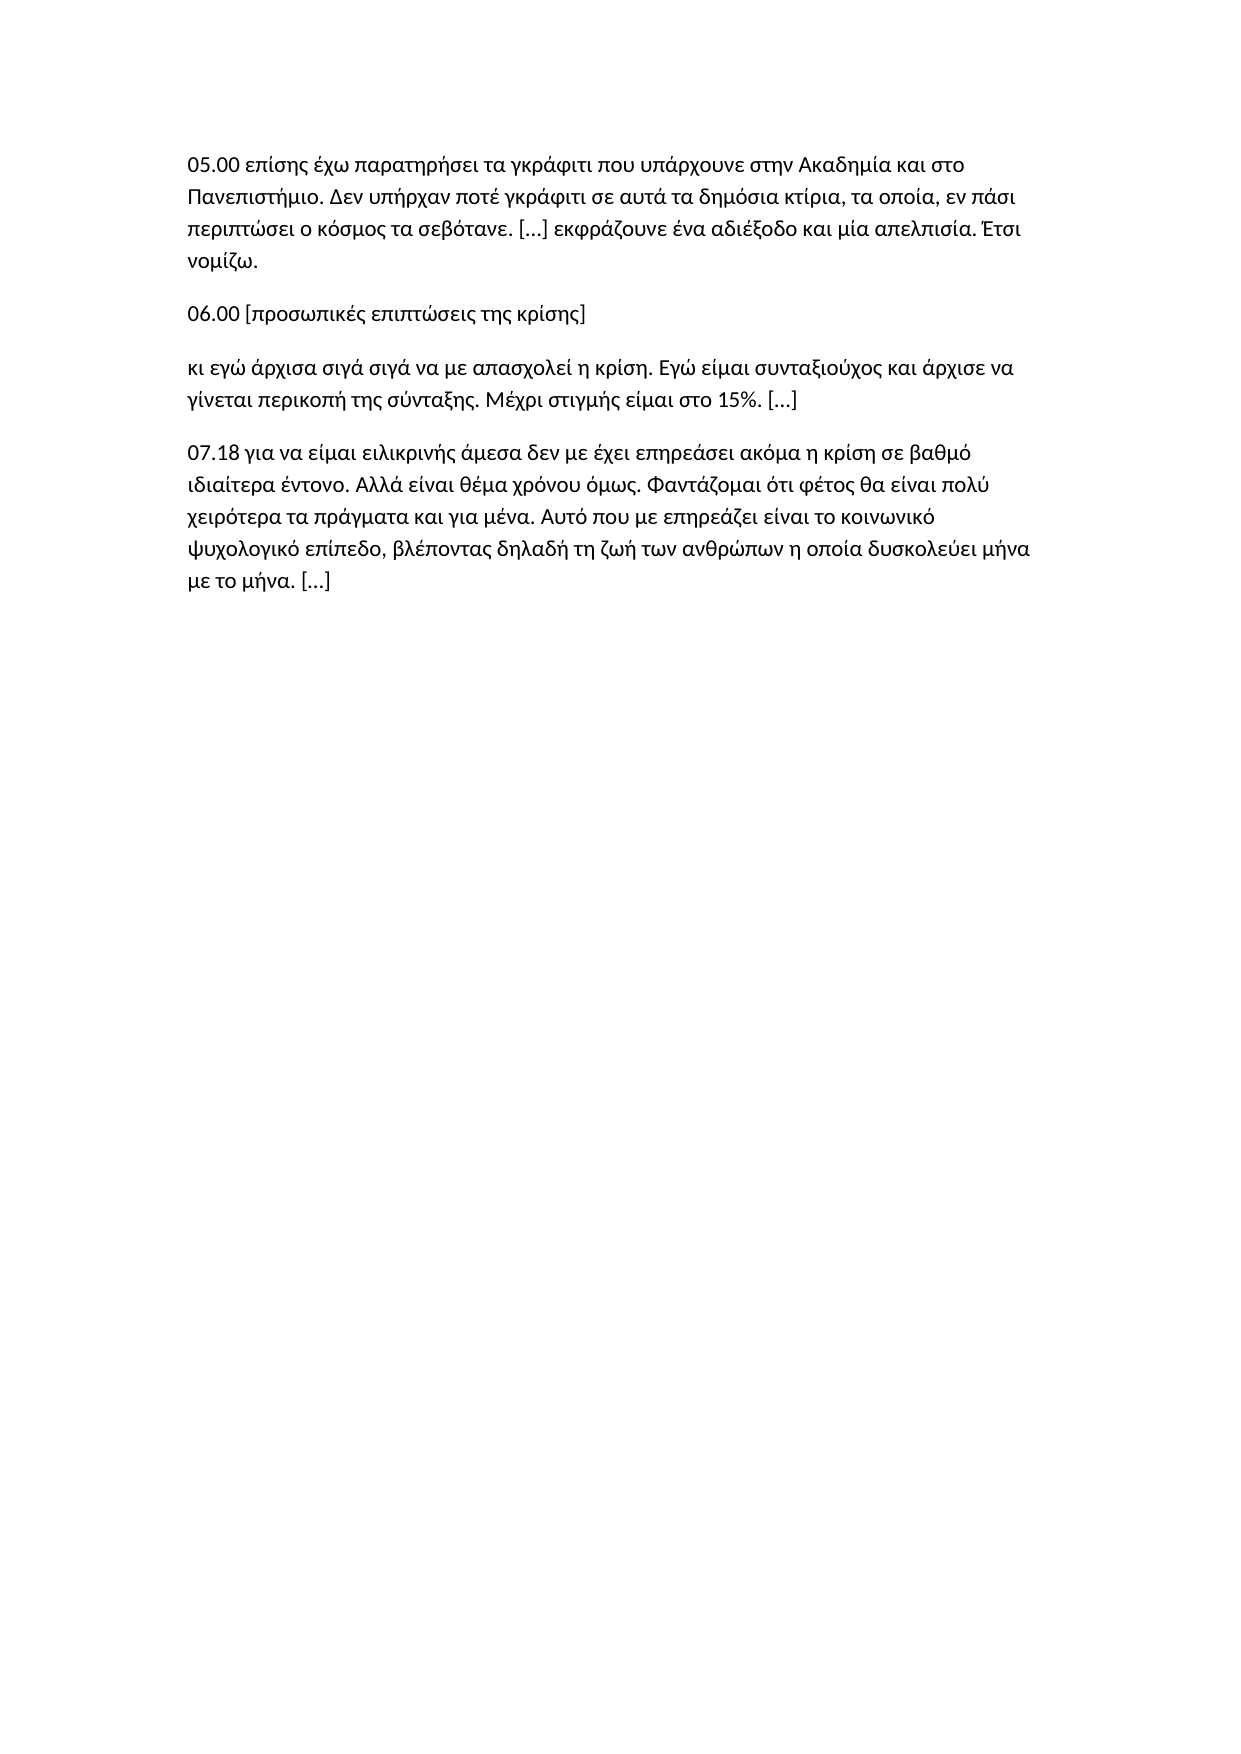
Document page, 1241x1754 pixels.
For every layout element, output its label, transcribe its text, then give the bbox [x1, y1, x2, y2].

text κι εγώ άρχισα σιγά σιγά να με απασχολεί η κρίση. Εγώ είμαι συνταξιούχος και άρχισε να γίνεται περικοπή της σύνταξης. Μέχρι στιγμής είμαι στο 15%. […] [187, 353, 1053, 413]
text 05.00 επίσης έχω παρατηρήσει τα γκράφιτι που υπάρχουνε στην Ακαδημία και στο Πανεπιστήμιο. Δεν υπήρχαν ποτέ γκράφιτι σε αυτά τα δημόσια κτίρια, τα οποία, εν πάσι περιπτώσει ο κόσμος τα σεβότανε. […] εκφράζουνε ένα αδιέξοδο και μία απελπισία. Έτσι νομίζω. [187, 150, 1053, 274]
text 06.00 [προσωπικές επιπτώσεις της κρίσης] [187, 299, 1053, 328]
text 07.18 για να είμαι ειλικρινής άμεσα δεν με έχει επηρεάσει ακόμα η κρίση σε βαθμό ιδιαίτερα έντονο. Αλλά είναι θέμα χρόνου όμως. Φαντάζομαι ότι φέτος θα είναι πολύ χειρότερα τα πράγματα και για μένα. Αυτό που με επηρεάζει είναι το κοινωνικό ψυχολογικό επίπεδο, βλέποντας δηλαδή τη ζωή των ανθρώπων η οποία δυσκολεύει μήνα με το μήνα. […] [187, 438, 1053, 594]
